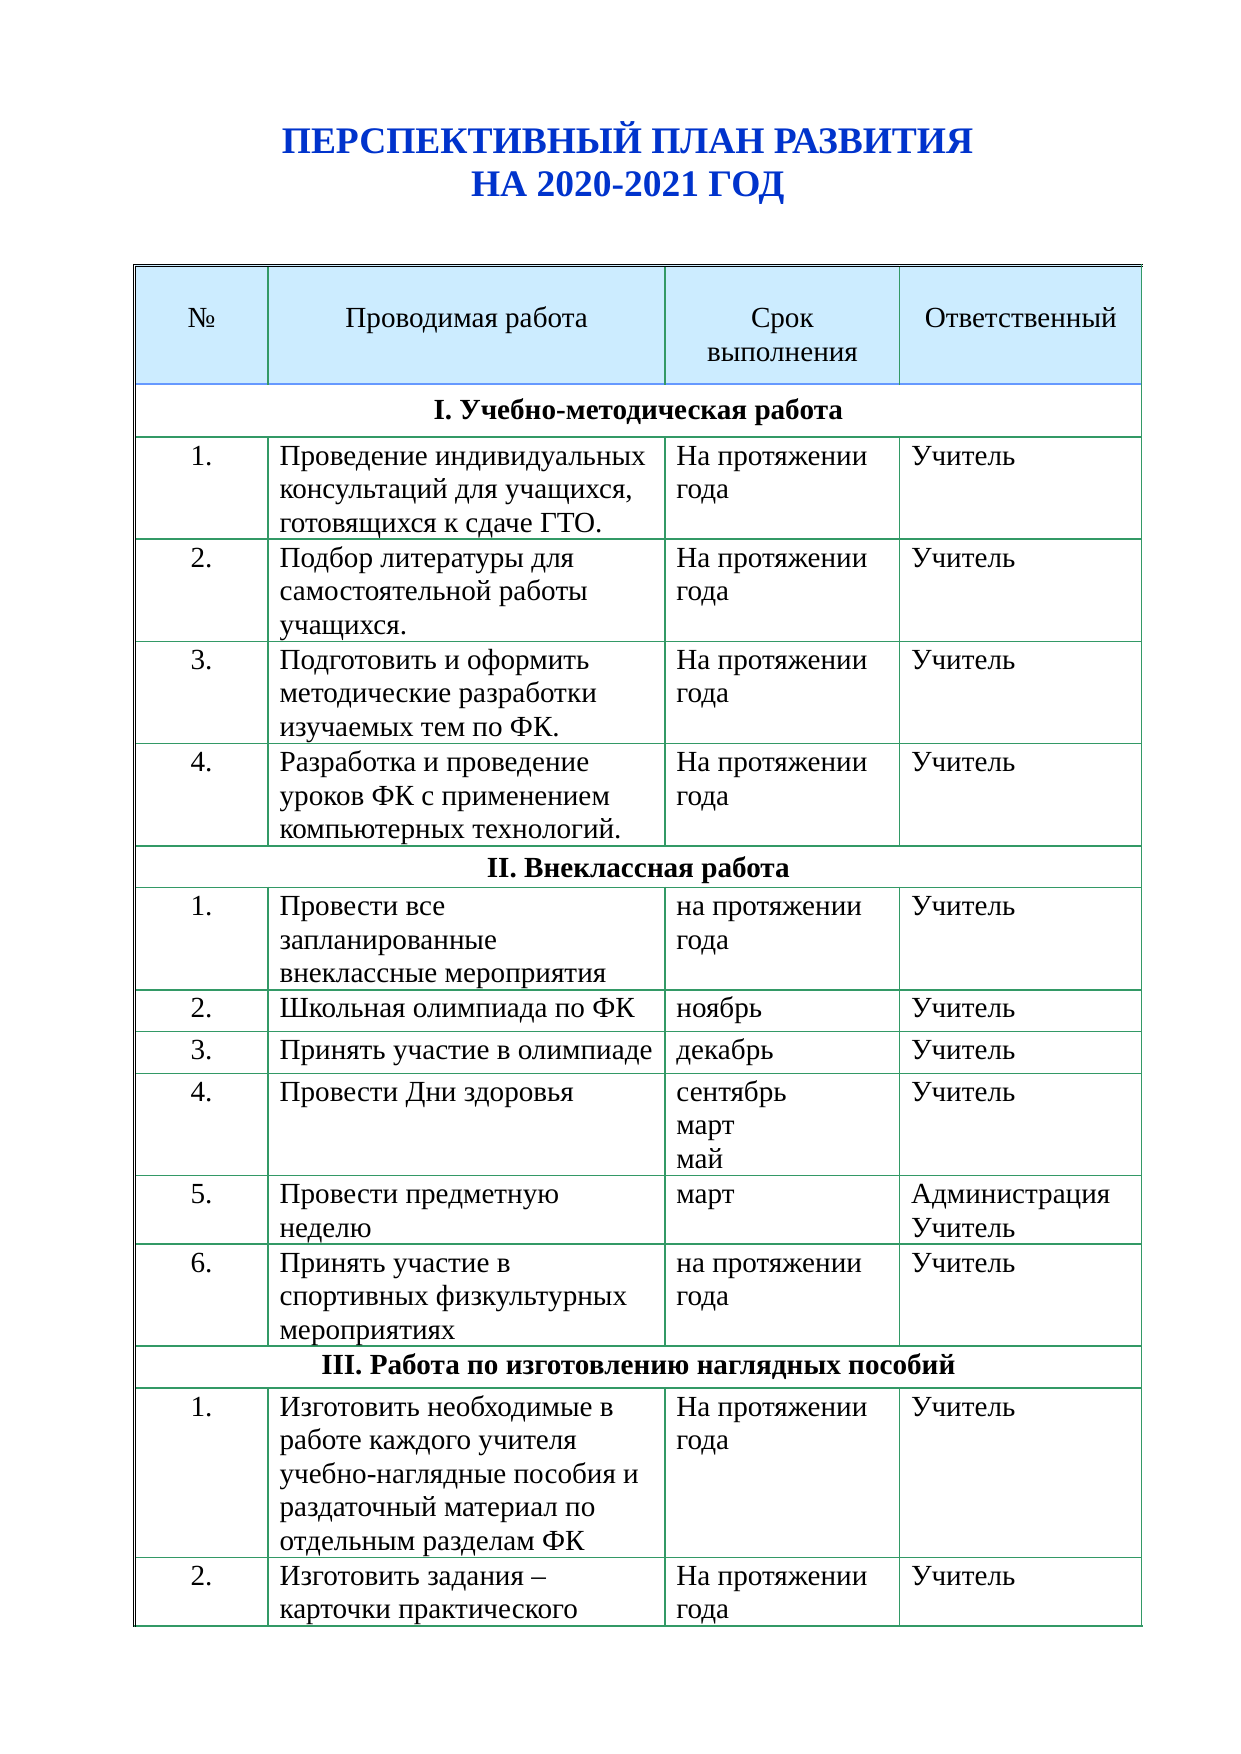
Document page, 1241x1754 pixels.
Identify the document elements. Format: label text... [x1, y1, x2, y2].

table_cell Учитель [900, 991, 1141, 1031]
table_cell 6. [136, 1245, 267, 1345]
table_cell 5. [136, 1176, 267, 1243]
table_cell Учитель [900, 642, 1141, 743]
table_cell Учитель [900, 1074, 1141, 1174]
table_header Срок выполнения [666, 267, 899, 383]
table_cell На протяжении года [666, 540, 899, 641]
table_cell Учитель [900, 744, 1141, 845]
table_cell На протяжении года [666, 438, 899, 538]
table_cell 1. [136, 438, 267, 538]
table_cell Подготовить и оформить методические разработки изучаемых тем по ФК. [269, 642, 664, 743]
table_cell Провести Дни здоровья [269, 1074, 664, 1174]
table_cell Учитель [900, 1558, 1141, 1625]
table_cell Принять участие в спортивных физкультурных мероприятиях [269, 1245, 664, 1345]
table_cell Учитель [900, 1389, 1141, 1556]
table_cell ноябрь [666, 991, 899, 1031]
table_cell Принять участие в олимпиаде [269, 1032, 664, 1072]
table_cell 3. [136, 642, 267, 743]
table_header Проводимая работа [269, 267, 664, 383]
table_cell на протяжении года [666, 1245, 899, 1345]
table_cell Учитель [900, 438, 1141, 538]
table_cell Подбор литературы для самостоятельной работы учащихся. [269, 540, 664, 641]
table_cell декабрь [666, 1032, 899, 1072]
table_cell На протяжении года [666, 1389, 899, 1556]
title НА 2020-2021 ГОД [133, 161, 1122, 204]
table_cell III. Работа по изготовлению наглядных пособий [136, 1347, 1141, 1387]
table_cell 2. [136, 991, 267, 1031]
table_cell I. Учебно-методическая работа [136, 385, 1141, 436]
table_cell 4. [136, 1074, 267, 1174]
table_cell Провести предметную неделю [269, 1176, 664, 1243]
table_cell 1. [136, 888, 267, 989]
table_cell Учитель [900, 1245, 1141, 1345]
table_cell Проведение индивидуальных консультаций для учащихся, готовящихся к сдаче ГТО. [269, 438, 664, 538]
table_cell сентябрь март май [666, 1074, 899, 1174]
table_cell Учитель [900, 888, 1141, 989]
table_cell 3. [136, 1032, 267, 1072]
table_cell Школьная олимпиада по ФК [269, 991, 664, 1031]
table_cell на протяжении года [666, 888, 899, 989]
table_cell 1. [136, 1389, 267, 1556]
table_cell Разработка и проведение уроков ФК с применением компьютерных технологий. [269, 744, 664, 845]
table_header Ответственный [900, 267, 1141, 383]
table_cell Учитель [900, 540, 1141, 641]
table_cell На протяжении года [666, 642, 899, 743]
table_cell На протяжении года [666, 1558, 899, 1625]
table_cell 2. [136, 1558, 267, 1625]
table_cell II. Внеклассная работа [136, 847, 1141, 887]
table_cell Учитель [900, 1032, 1141, 1072]
table_cell На протяжении года [666, 744, 899, 845]
table_header № [136, 267, 267, 383]
table_cell 4. [136, 744, 267, 845]
table_cell 2. [136, 540, 267, 641]
table_cell Администрация Учитель [900, 1176, 1141, 1243]
table_cell Изготовить необходимые в работе каждого учителя учебно-наглядные пособия и раздаточный материал по отдельным разделам ФК [269, 1389, 664, 1556]
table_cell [269, 1558, 664, 1625]
table_cell март [666, 1176, 899, 1243]
title ПЕРСПЕКТИВНЫЙ ПЛАН РАЗВИТИЯ [133, 118, 1122, 161]
table_cell Провести все запланированные внеклассные мероприятия [269, 888, 664, 989]
